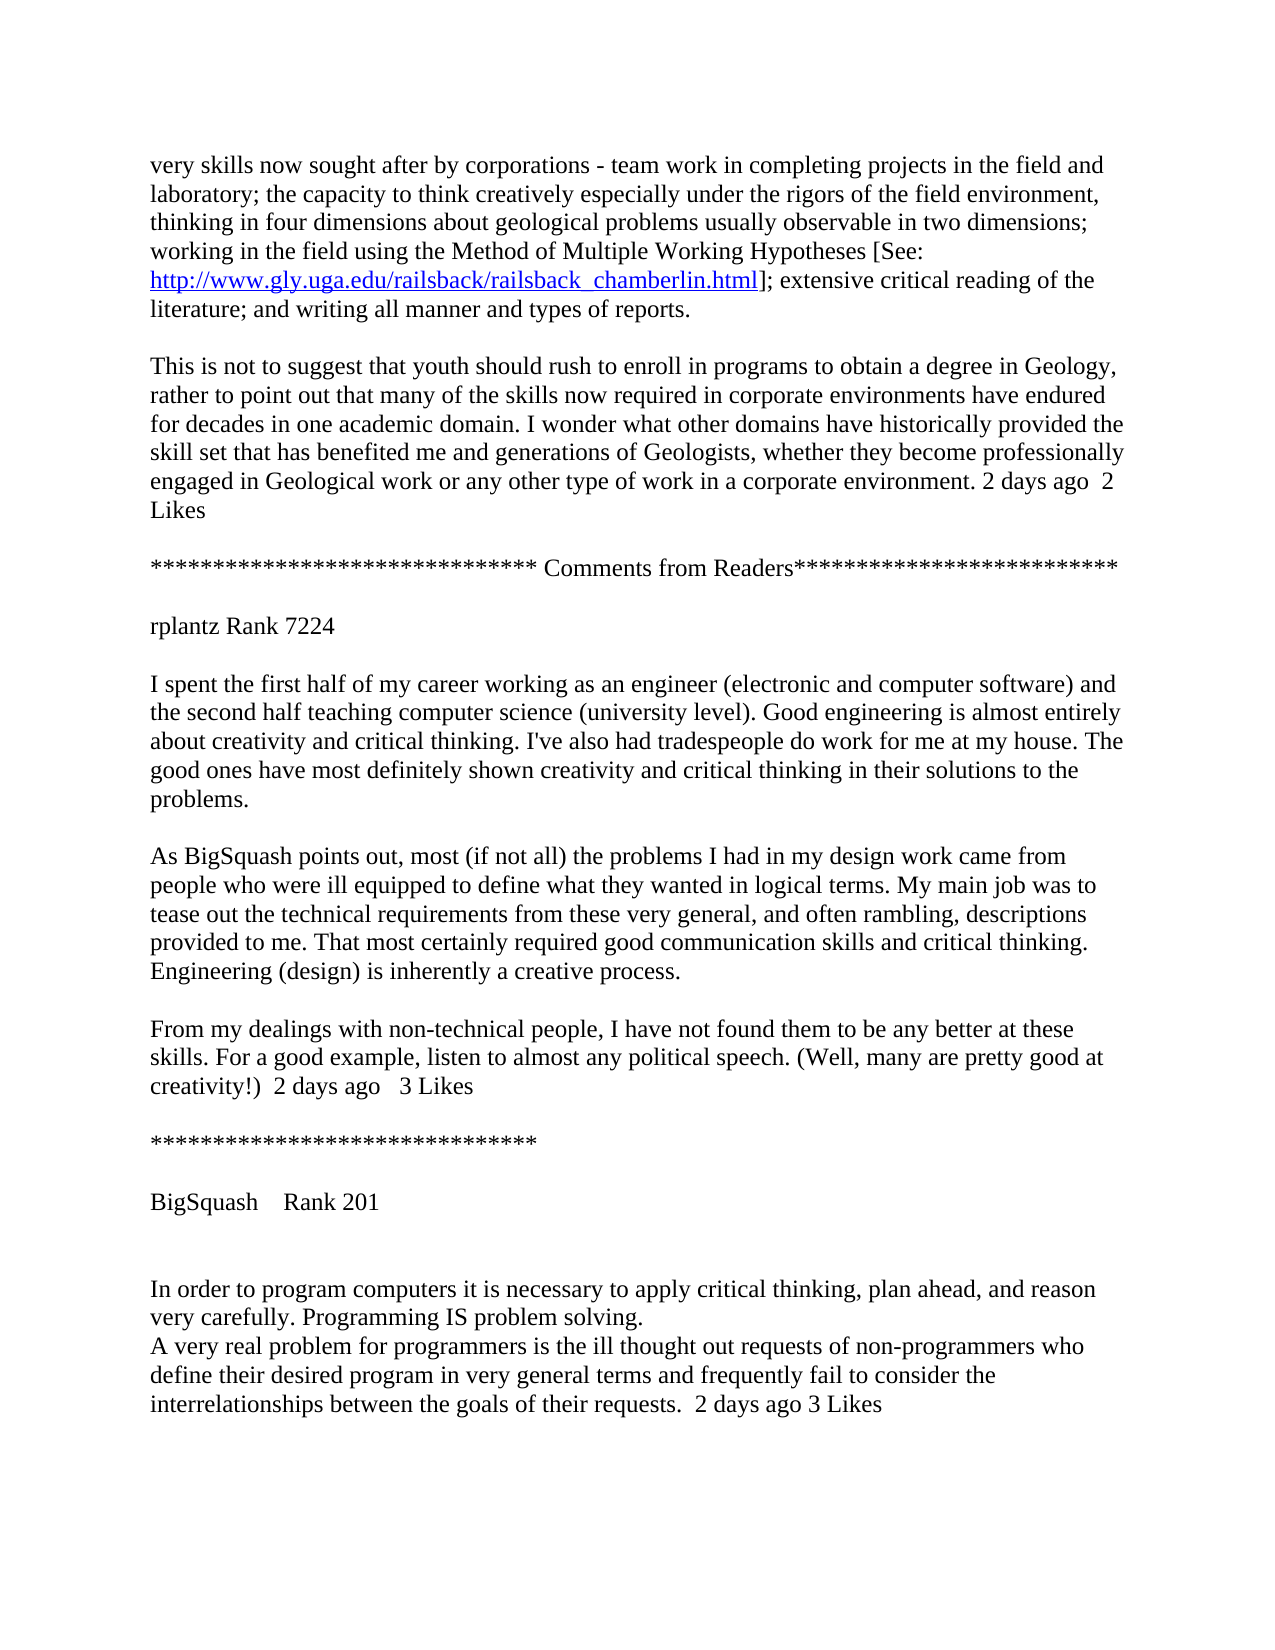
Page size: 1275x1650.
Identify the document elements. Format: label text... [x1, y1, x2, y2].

text BigSquash Rank 201 [150, 1187, 1125, 1216]
text ******************************* Comments from Readers************************** [150, 553, 1125, 582]
text I spent the first half of my career working as an engineer (electronic and computer software) and the second half teaching computer science (university level). Good engineering is almost entirely about creativity and critical thinking. I've also had tradespeople do work for me at my house. The good ones have most definitely shown creativity and critical thinking in their solutions to the problems. As BigSquash points out, most (if not all) the problems I had in my design work came from people who were ill equipped to define what they wanted in logical terms. My main job was to tease out the technical requirements from these very general, and often rambling, descriptions provided to me. That most certainly required good communication skills and critical thinking. Engineering (design) is inherently a creative process. From my dealings with non-technical people, I have not found them to be any better at these skills. For a good example, listen to almost any political speech. (Well, many are pretty good at creativity!) 2 days ago 3 Likes [150, 669, 1125, 1100]
text rplantz Rank 7224 [150, 611, 1125, 639]
text In order to program computers it is necessary to apply critical thinking, plan ahead, and reason very carefully. Programming IS problem solving. A very real problem for programmers is the ill thought out requests of non-programmers who define their desired program in very general terms and frequently fail to consider the interrelationships between the goals of their requests. 2 days ago 3 Likes [150, 1245, 1125, 1417]
text ******************************* [150, 1129, 1125, 1158]
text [150, 150, 1125, 524]
